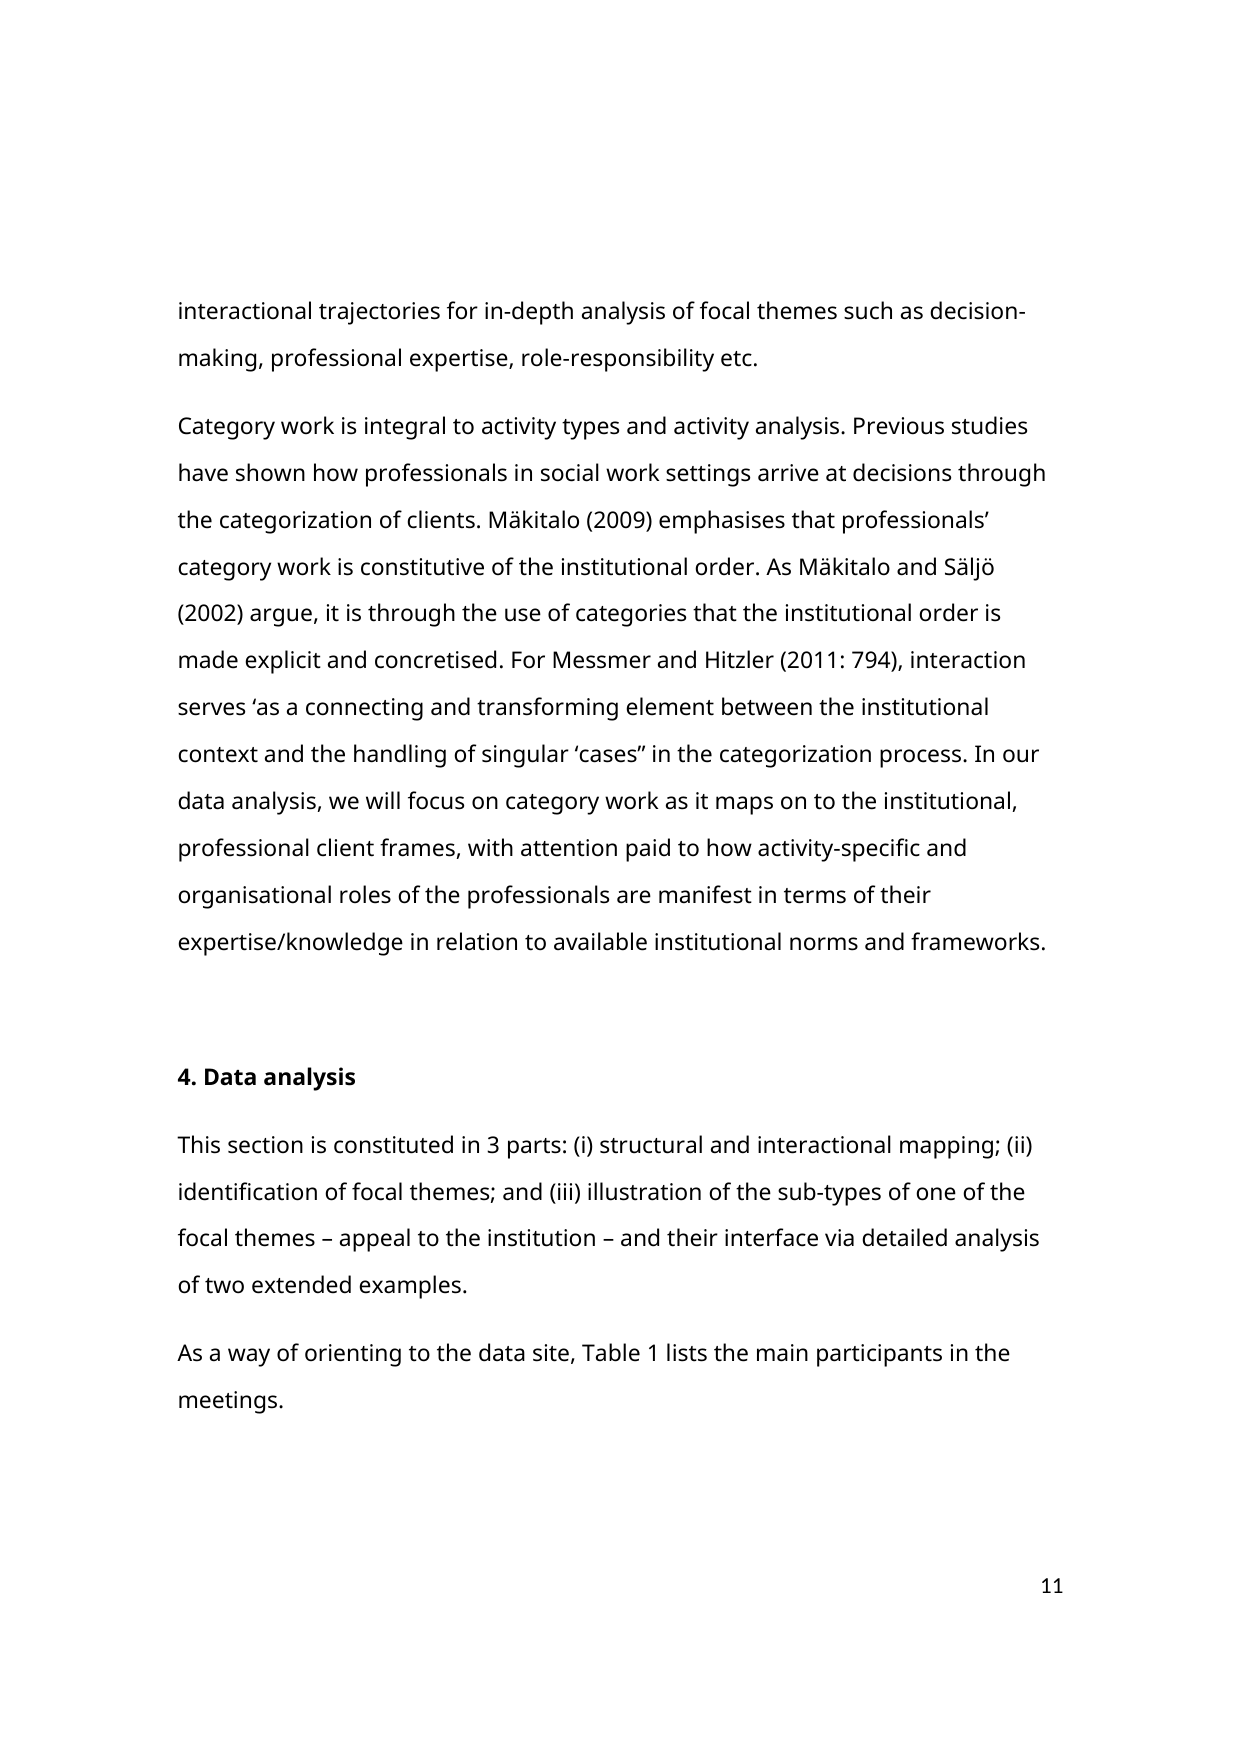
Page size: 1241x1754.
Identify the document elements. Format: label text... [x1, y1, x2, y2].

text As a way of orienting to the data site, Table 1 lists the main participants in the meetings. [177, 1337, 1063, 1415]
text Category work is integral to activity types and activity analysis. Previous studies have shown how professionals in social work settings arrive at decisions through the categorization of clients. Mäkitalo (2009) emphasises that professionals’ category work is constitutive of the institutional order. As Mäkitalo and Säljö (2002) argue, it is through the use of categories that the institutional order is made explicit and concretised. For Messmer and Hitzler (2011: 794), interaction serves ‘as a connecting and transforming element between the institutional context and the handling of singular ‘cases’’ in the categorization process. In our data analysis, we will focus on category work as it maps on to the institutional, professional client frames, with attention paid to how activity-specific and organisational roles of the professionals are manifest in terms of their expertise/knowledge in relation to available institutional norms and frameworks. [177, 410, 1063, 957]
text 4. Data analysis [177, 1061, 1063, 1092]
text This section is constituted in 3 parts: (i) structural and interactional mapping; (ii) identification of focal themes; and (iii) illustration of the sub-types of one of the focal themes – appeal to the institution – and their interface via detailed analysis of two extended examples. [177, 1129, 1063, 1301]
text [177, 295, 1063, 373]
